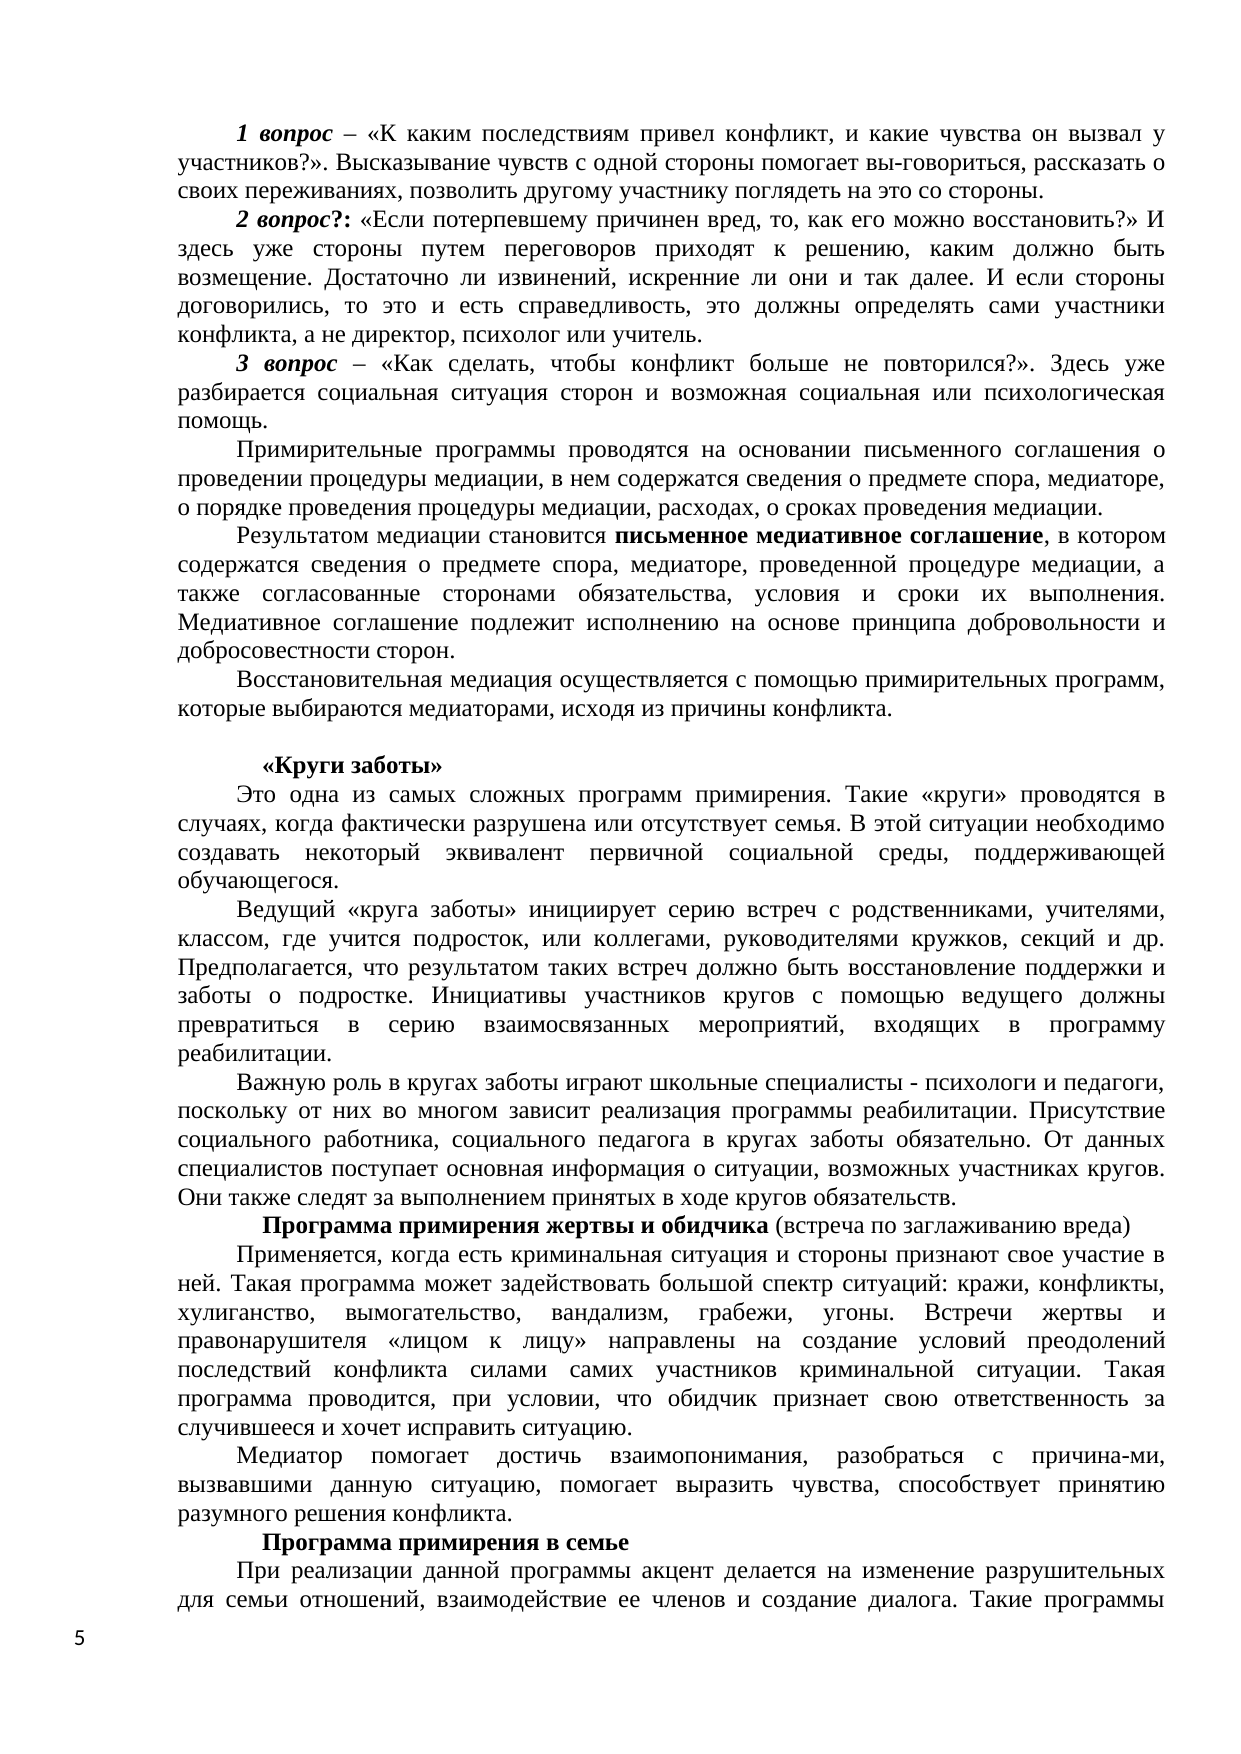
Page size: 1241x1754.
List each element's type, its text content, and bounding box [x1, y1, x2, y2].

text Результатом медиации становится письменное медиативное соглашение, в котором содержатся сведения о предмете спора, медиаторе, проведенной процедуре медиации, а также согласованные сторонами обязательства, условия и сроки их выполнения. Медиативное соглашение подлежит исполнению на основе принципа добровольности и добросовестности сторон. [177, 521, 1166, 664]
text Это одна из самых сложных программ примирения. Такие «круги» проводятся в случаях, когда фактически разрушена или отсутствует семья. В этой ситуации необходимо создавать некоторый эквивалент первичной социальной среды, поддерживающей обучающегося. [177, 779, 1166, 894]
text 2 вопрос?: «Если потерпевшему причинен вред, то, как его можно восстановить?» И здесь уже стороны путем переговоров приходят к решению, каким должно быть возмещение. Достаточно ли извинений, искренние ли они и так далее. И если стороны договорились, то это и есть справедливость, это должны определять сами участники конфликта, а не директор, психолог или учитель. [177, 204, 1166, 348]
text Применяется, когда есть криминальная ситуация и стороны признают свое участие в ней. Такая программа может задействовать большой спектр ситуаций: кражи, конфликты, хулиганство, вымогательство, вандализм, грабежи, угоны. Встречи жертвы и правонарушителя «лицом к лицу» направлены на создание условий преодолений последствий конфликта силами самих участников криминальной ситуации. Такая программа проводится, при условии, что обидчик признает свою ответственность за случившееся и хочет исправить ситуацию. [177, 1239, 1166, 1441]
text Важную роль в кругах заботы играют школьные специалисты - психологи и педагоги, поскольку от них во многом зависит реализация программы реабилитации. Присутствие социального работника, социального педагога в кругах заботы обязательно. От данных специалистов поступает основная информация о ситуации, возможных участниках кругов. Они также следят за выполнением принятых в ходе кругов обязательств. [177, 1067, 1166, 1211]
text Ведущий «круга заботы» инициирует серию встреч с родственниками, учителями, классом, где учится подросток, или коллегами, руководителями кружков, секций и др. Предполагается, что результатом таких встреч должно быть восстановление поддержки и заботы о подростке. Инициативы участников кругов с помощью ведущего должны превратиться в серию взаимосвязанных мероприятий, входящих в программу реабилитации. [177, 894, 1166, 1067]
text 3 вопрос – «Как сделать, чтобы конфликт больше не повторился?». Здесь уже разбирается социальная ситуация сторон и возможная социальная или психологическая помощь. [177, 348, 1166, 434]
text  Программа примирения жертвы и обидчика (встреча по заглаживанию вреда) [177, 1211, 1166, 1239]
text  Программа примирения в семье [177, 1527, 1166, 1556]
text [177, 1556, 1166, 1613]
text Восстановительная медиация осуществляется с помощью примирительных программ, которые выбираются медиаторами, исходя из причины конфликта. [177, 664, 1166, 722]
text Медиатор помогает достичь взаимопонимания, разобраться с причина-ми, вызвавшими данную ситуацию, помогает выразить чувства, способствует принятию разумного решения конфликта. [177, 1441, 1166, 1527]
text 1 вопрос – «К каким последствиям привел конфликт, и какие чувства он вызвал у участников?». Высказывание чувств с одной стороны помогает вы-говориться, рассказать о своих переживаниях, позволить другому участнику поглядеть на это со стороны. [177, 118, 1166, 204]
text Примирительные программы проводятся на основании письменного соглашения о проведении процедуры медиации, в нем содержатся сведения о предмете спора, медиаторе, о порядке проведения процедуры медиации, расходах, о сроках проведения медиации. [177, 434, 1166, 521]
text  «Круги заботы» [177, 751, 1166, 779]
